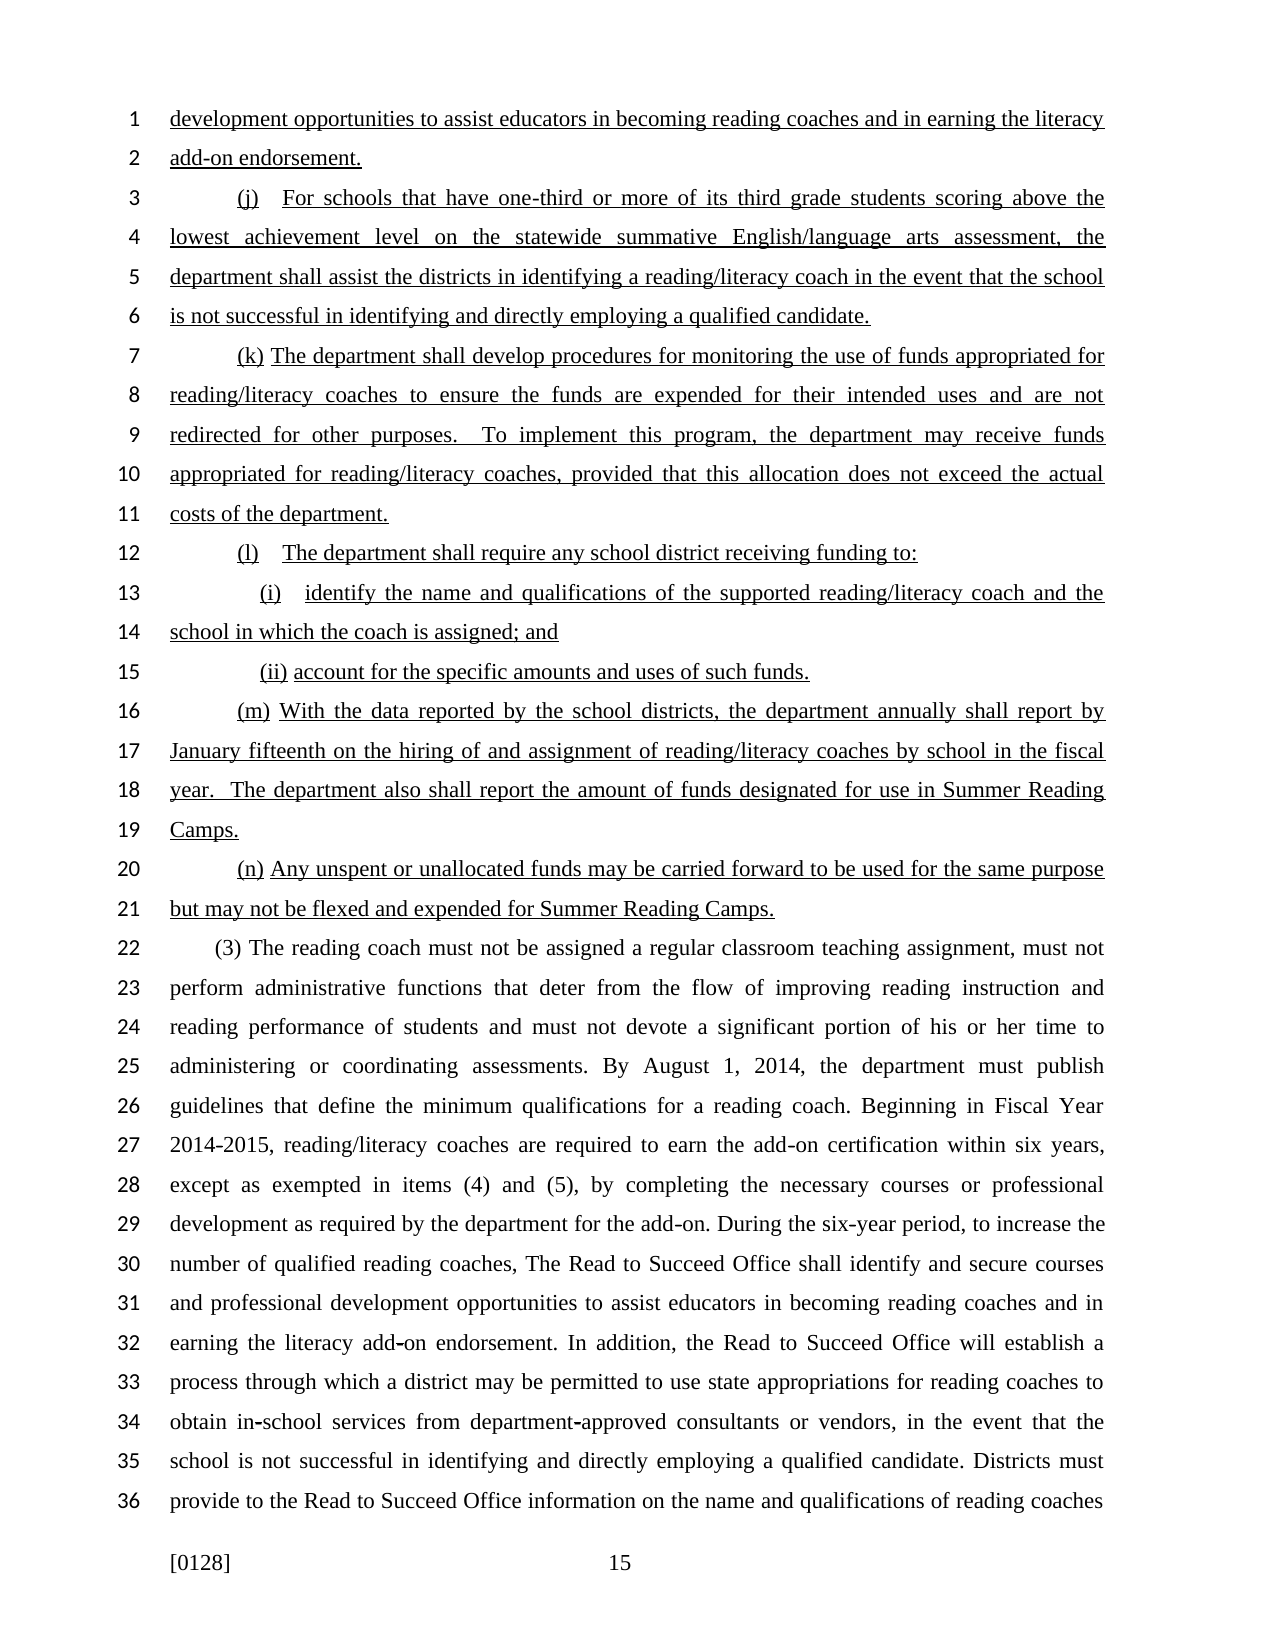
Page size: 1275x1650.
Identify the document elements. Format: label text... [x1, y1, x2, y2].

text (ii) account for the specific amounts and uses of such funds. [169, 658, 1106, 684]
text (l) The department shall require any school district receiving funding to: [169, 539, 1106, 566]
text (j) For schools that have one-third or more of its third grade students scoring above the lowest achievement level on the statewide summative English/language arts assessment, the department shall assist the districts in identifying a reading/literacy coach in the event that the school is not successful in identifying and directly employing a qualified candidate. [169, 184, 1106, 246]
text (k) The department shall develop procedures for monitoring the use of funds appropriated for reading/literacy coaches to ensure the funds are expended for their intended uses and are not redirected for other purposes. To implement this program, the department may receive funds appropriated for reading/literacy coaches, provided that this allocation does not exceed the actual costs of the department. [169, 342, 1106, 444]
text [169, 105, 1106, 171]
text (m) With the data reported by the school districts, the department annually shall report by January fifteenth on the hiring of and assignment of reading/literacy coaches by school in the fiscal year. The department also shall report the amount of funds designated for use in Summer Reading Camps. [169, 761, 1106, 799]
text (m) With the data reported by the school districts, the department annually shall report by January fifteenth on the hiring of and assignment of reading/literacy coaches by school in the fiscal year. The department also shall report the amount of funds designated for use in Summer Reading Camps. [169, 800, 1106, 842]
text (k) The department shall develop procedures for monitoring the use of funds appropriated for reading/literacy coaches to ensure the funds are expended for their intended uses and are not redirected for other purposes. To implement this program, the department may receive funds appropriated for reading/literacy coaches, provided that this allocation does not exceed the actual costs of the department. [169, 445, 1106, 526]
text (i) identify the name and qualifications of the supported reading/literacy coach and the school in which the coach is assigned; and [169, 579, 1106, 644]
text (j) For schools that have one-third or more of its third grade students scoring above the lowest achievement level on the statewide summative English/language arts assessment, the department shall assist the districts in identifying a reading/literacy coach in the event that the school is not successful in identifying and directly employing a qualified candidate. [169, 247, 1106, 329]
text (m) With the data reported by the school districts, the department annually shall report by January fifteenth on the hiring of and assignment of reading/literacy coaches by school in the fiscal year. The department also shall report the amount of funds designated for use in Summer Reading Camps. [169, 697, 1106, 760]
text (n) Any unspent or unallocated funds may be carried forward to be used for the same purpose but may not be flexed and expended for Summer Reading Camps. [169, 855, 1106, 921]
